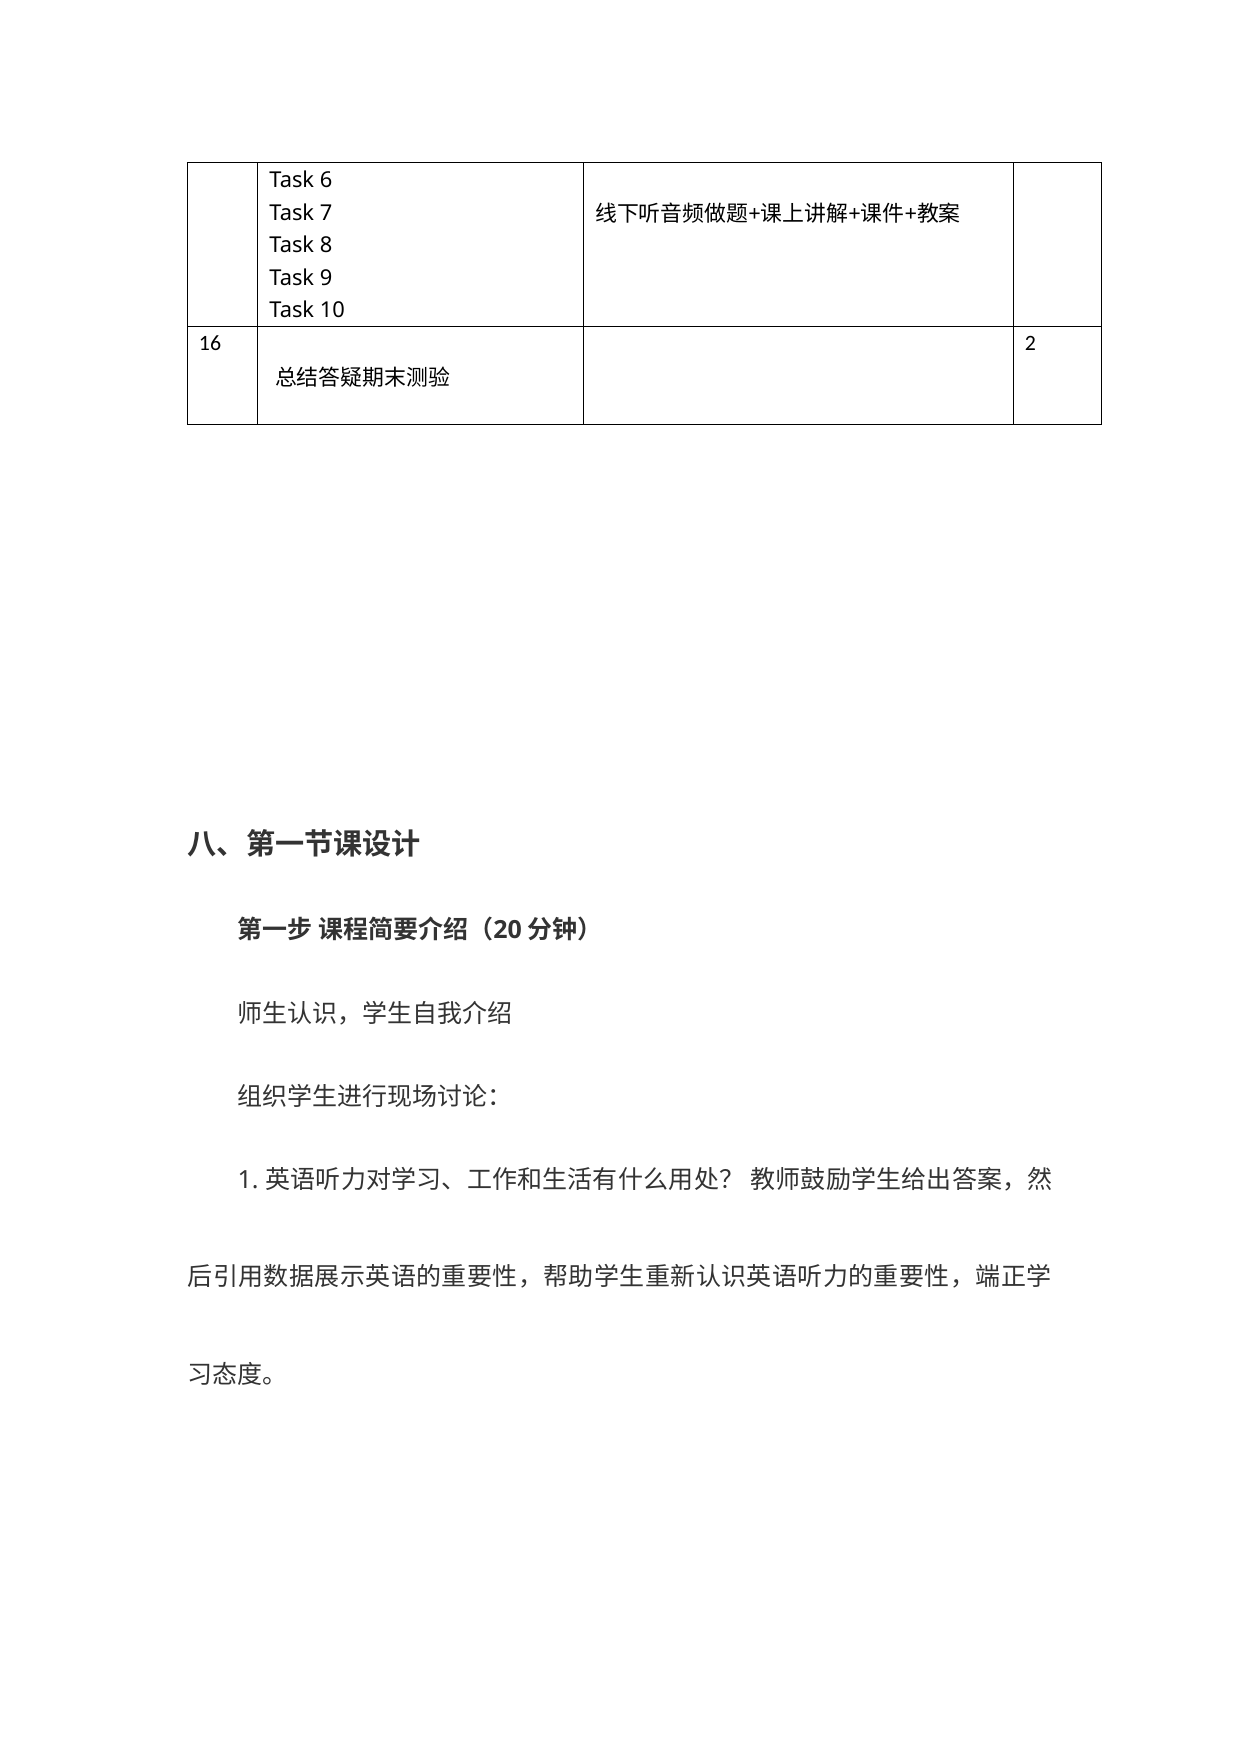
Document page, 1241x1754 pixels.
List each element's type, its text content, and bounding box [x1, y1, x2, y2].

table_cell [1014, 163, 1101, 326]
text 八、第一节课设计 [187, 809, 1053, 874]
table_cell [584, 163, 1013, 326]
table_cell 16 [188, 327, 257, 424]
table_cell 总结答疑期末测验 [258, 327, 583, 424]
table_cell 2 [1014, 327, 1101, 424]
text 师生认识，学生自我介绍 [187, 979, 1053, 1044]
text 1. 英语听力对学习、工作和生活有什么用处？ 教师鼓励学生给出答案，然后引用数据展示英语的重要性，帮助学生重新认识英语听力的重要性，端正学习态度。 [187, 1145, 1053, 1405]
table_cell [258, 163, 583, 326]
text 第一步 课程简要介绍（20分钟） [187, 896, 1053, 961]
text 组织学生进行现场讨论： [187, 1062, 1053, 1127]
table_cell 15 [188, 163, 257, 326]
table_cell [584, 327, 1013, 424]
